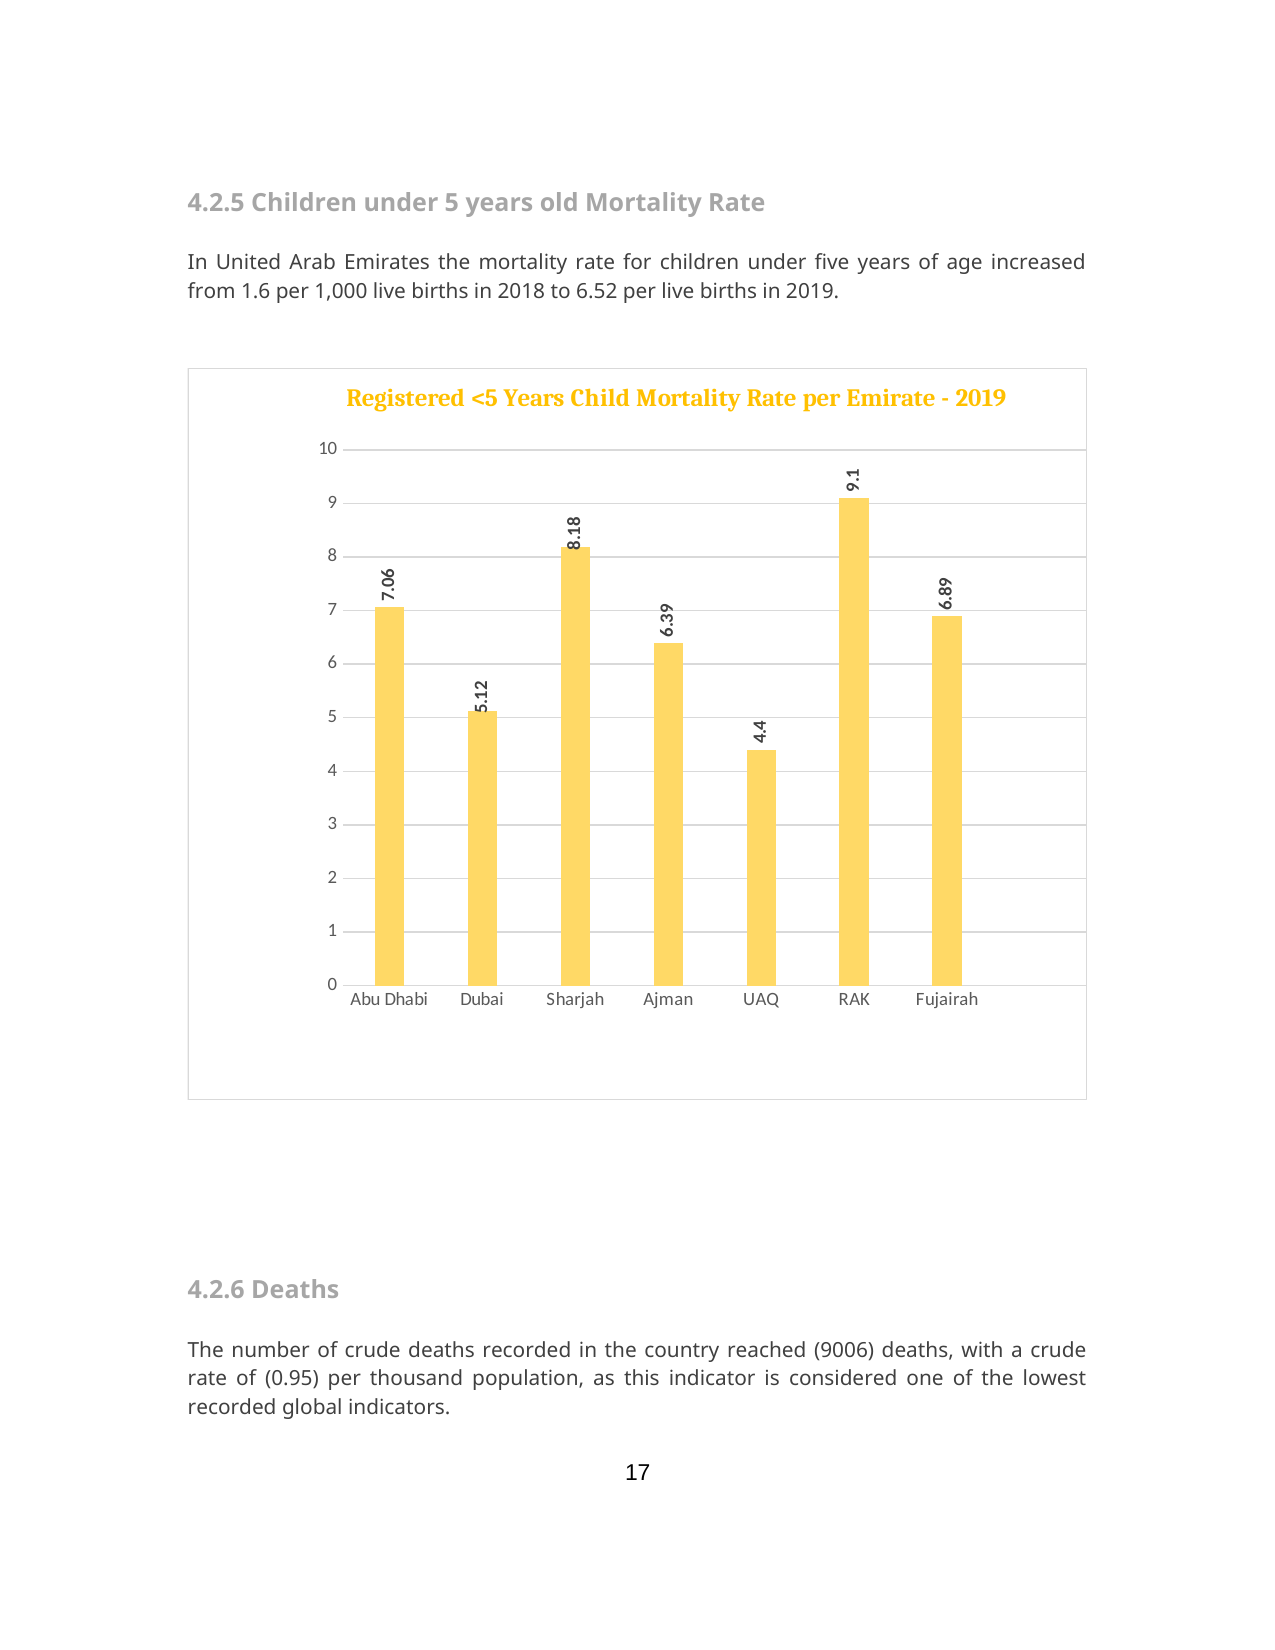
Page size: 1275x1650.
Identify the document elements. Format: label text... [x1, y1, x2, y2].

text The number of crude deaths recorded in the country reached (9006) deaths, with a crude rate of (0.95) per thousand population, as this indicator is considered one of the lowest recorded global indicators. [187, 1335, 1087, 1420]
subtitle 4.2.5 Children under 5 years old Mortality Rate [187, 184, 1087, 218]
subtitle 4.2.6 Deaths [187, 1272, 1087, 1306]
text In United Arab Emirates the mortality rate for children under five years of age increased from 1.6 per 1,000 live births in 2018 to 6.52 per live births in 2019. [187, 247, 1087, 304]
